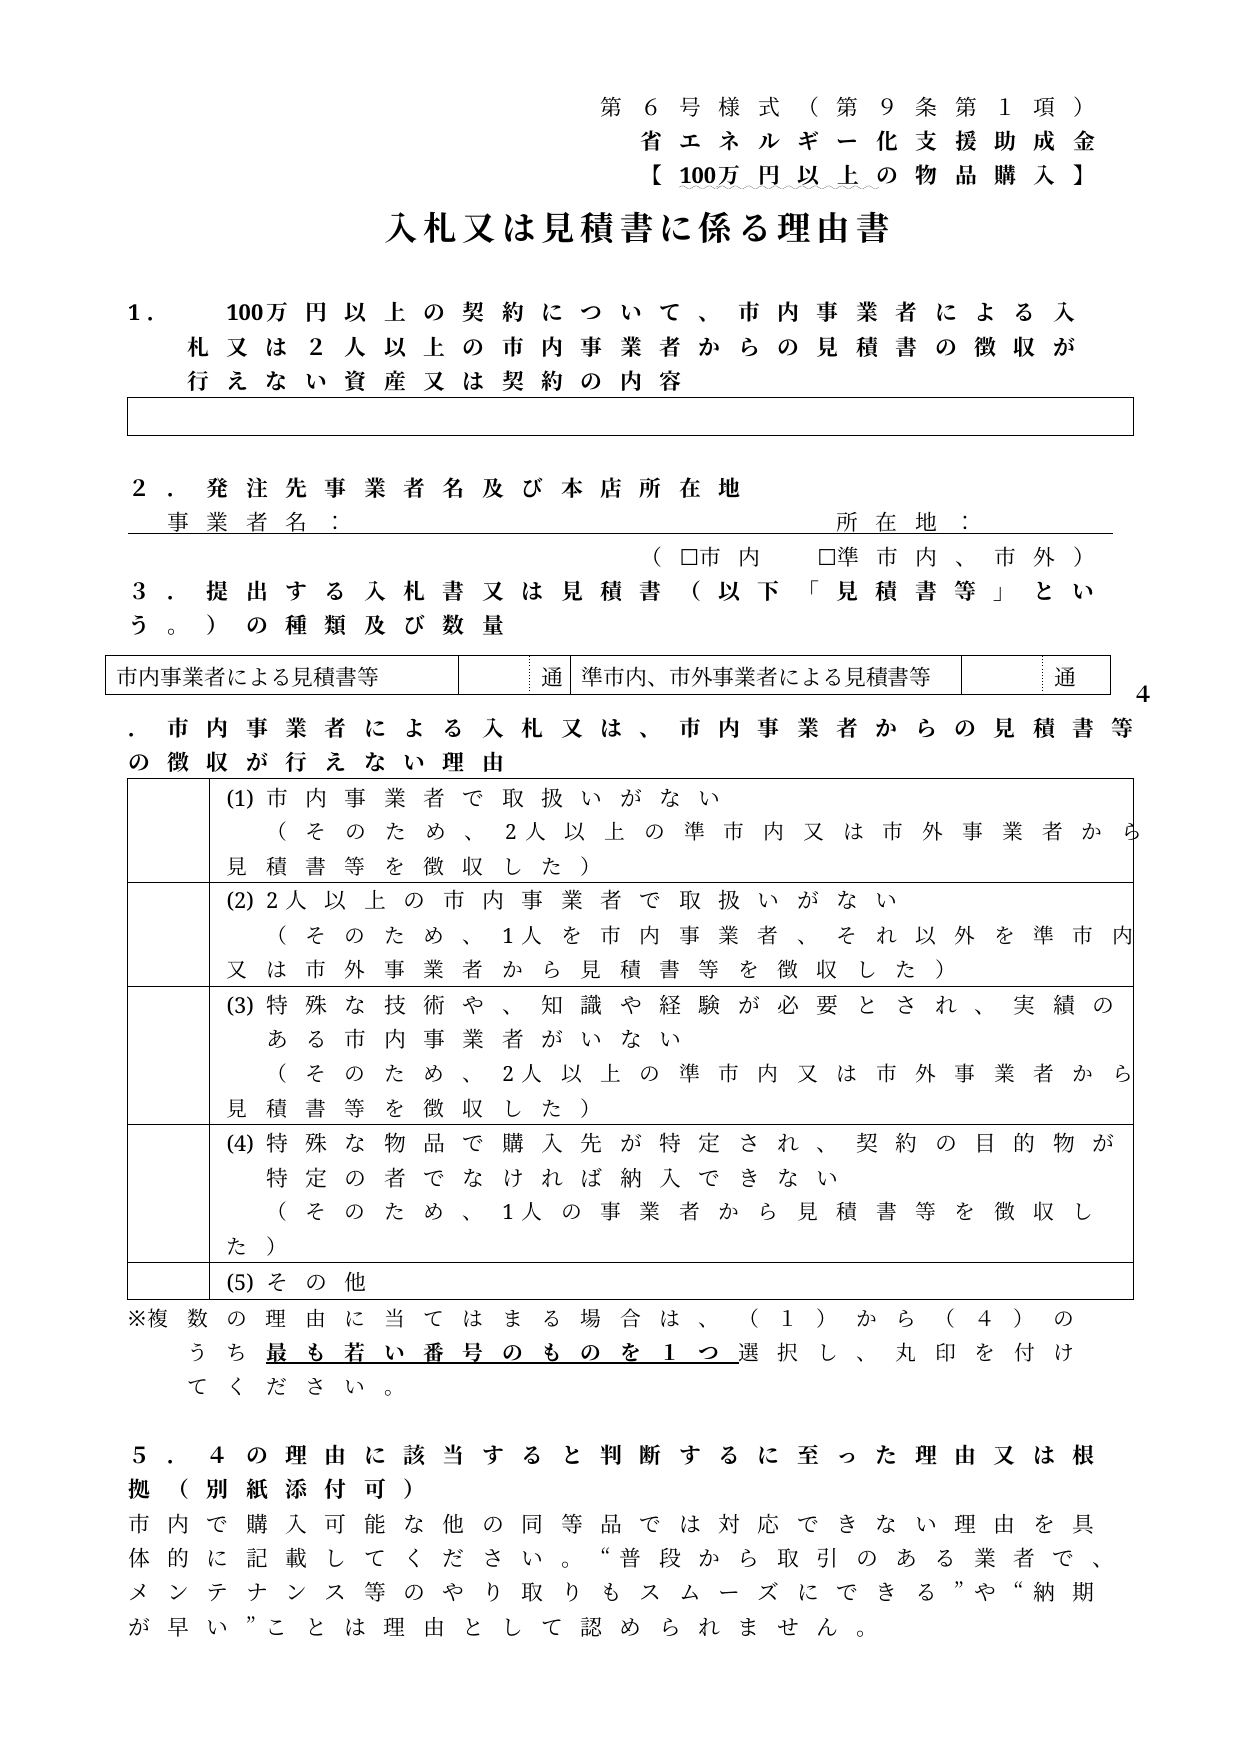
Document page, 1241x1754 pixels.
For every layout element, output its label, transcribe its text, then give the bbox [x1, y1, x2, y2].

table_header [128, 398, 1133, 434]
text ３．提出する入札書又は見積書（以下「見積書等」という。）の種類及び数量 [128, 573, 1152, 641]
table_header 通 [1043, 656, 1110, 694]
text ※複数の理由に当てはまる場合は、（１）から（４）のうち最も若い番号のものを１つ選択し、丸印を付けてください。 [128, 1300, 1112, 1403]
table_cell [128, 883, 209, 986]
text 第６号様式（第９条第１項） 省エネルギー化支援助成金 [128, 89, 1112, 157]
table_header [962, 656, 1043, 694]
table_header 準市内、市外事業者による見積書等 [571, 656, 961, 694]
table_cell [128, 987, 209, 1124]
table_cell 特殊な物品で購入先が特定され、契約の目的物が特定の者でなければ納入できない （そのため、1人の事業者から見積書等を徴収した） [210, 1125, 1133, 1262]
text 市内で購入可能な他の同等品では対応できない理由を具体的に記載してください。“普段から取引のある業者で、メンテナンス等のやり取りもスムーズにできる”や“納期が早い”ことは理由として認められません。 [128, 1506, 1112, 1643]
text 【100万円以上の物品購入】 [128, 157, 1112, 192]
table_header [128, 779, 209, 882]
text ４．市内事業者による入札又は、市内事業者からの見積書等の徴収が行えない理由 [128, 676, 1152, 778]
table_cell その他 [210, 1263, 1133, 1299]
table_cell 特殊な技術や、知識や経験が必要とされ、実績のある市内事業者がいない （そのため、2人以上の準市内又は市外事業者から見積書等を徴収した） [210, 987, 1133, 1124]
table_cell [128, 1263, 209, 1299]
text （市内 準市内、市外） [128, 538, 1112, 573]
text 事業者名： 所在地： [128, 504, 1112, 533]
table_cell 2人以上の市内事業者で取扱いがない （そのため、1人を市内事業者、それ以外を準市内又は市外事業者から見積書等を徴収した） [210, 883, 1133, 986]
text ５．４の理由に該当すると判断するに至った理由又は根拠（別紙添付可） [128, 1437, 1112, 1506]
text 入札又は見積書に係る理由書 [128, 192, 1152, 260]
table_header 市内事業者による見積書等 [106, 656, 458, 694]
table_header 市内事業者で取扱いがない （そのため、2人以上の準市内又は市外事業者から見積書等を徴収した） [210, 779, 1133, 882]
text ２．発注先事業者名及び本店所在地 [128, 470, 1152, 504]
list 100万円以上の契約について、市内事業者による入札又は２人以上の市内事業者からの見積書の徴収が行えない資産又は契約の内容 [128, 294, 1122, 397]
table_cell [128, 1125, 209, 1262]
table_header [459, 656, 529, 694]
table_header 通 [530, 656, 570, 694]
